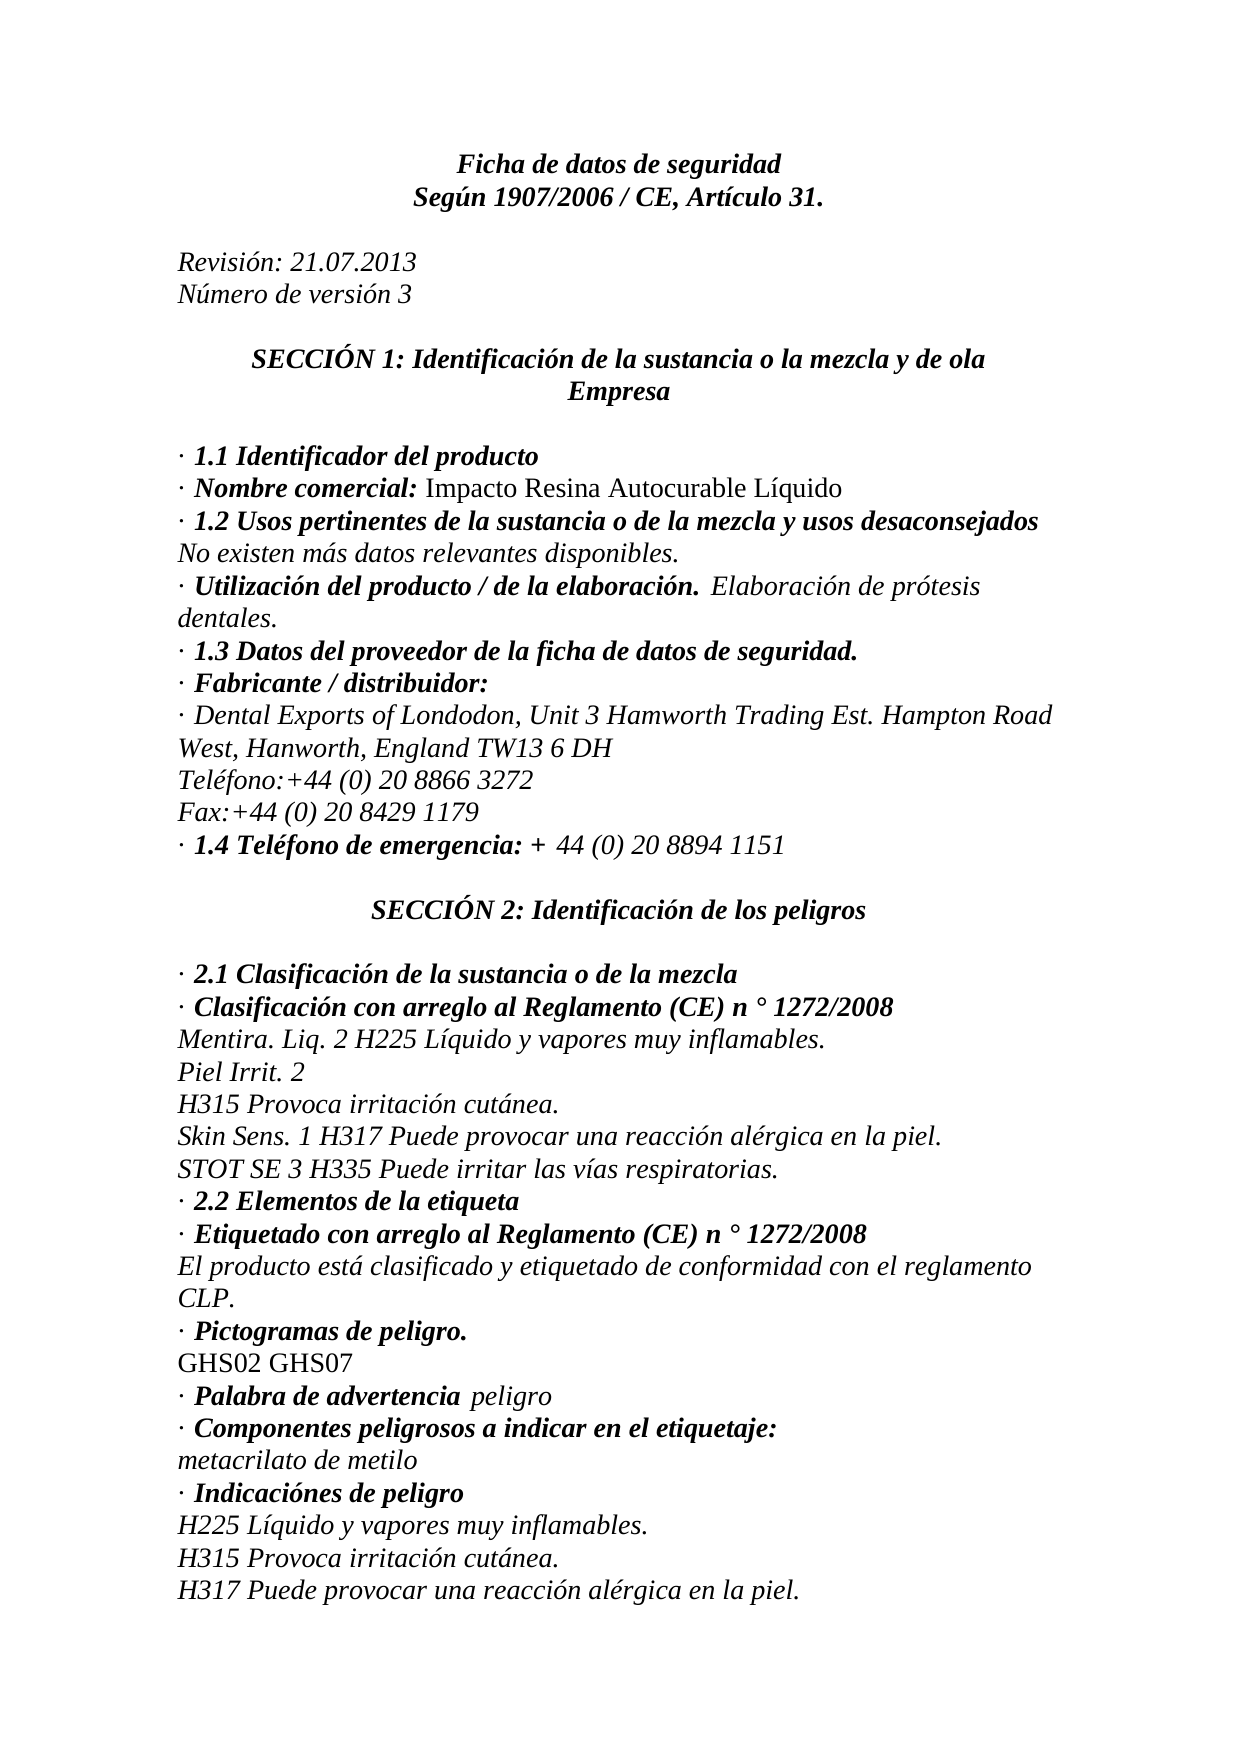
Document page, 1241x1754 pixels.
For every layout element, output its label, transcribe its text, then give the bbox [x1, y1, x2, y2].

text Revisión: 21.07.2013 [177, 245, 1063, 277]
text · 1.2 Usos pertinentes de la sustancia o de la mezcla y usos desaconsejados [177, 504, 1063, 536]
text · 1.3 Datos del proveedor de la ficha de datos de seguridad. [177, 633, 1063, 666]
text Skin Sens. 1 H317 Puede provocar una reacción alérgica en la piel. [177, 1119, 1063, 1152]
text · 1.1 Identificador del producto [177, 439, 1063, 472]
text · 2.1 Clasificación de la sustancia o de la mezcla [177, 957, 1063, 990]
text · 1.4 Teléfono de emergencia: + 44 (0) 20 8894 1151 [177, 828, 1063, 860]
text · Etiquetado con arreglo al Reglamento (CE) n ° 1272/2008 [177, 1217, 1063, 1249]
text SECCIÓN 2: Identificación de los peligros [177, 893, 1063, 925]
text · Utilización del producto / de la elaboración. Elaboración de prótesis dentales. [177, 569, 1063, 633]
text Número de versión 3 [177, 277, 1063, 309]
text Piel Irrit. 2 [177, 1055, 1063, 1087]
text · 2.2 Elementos de la etiqueta [177, 1184, 1063, 1217]
text Mentira. Liq. 2 H225 Líquido y vapores muy inflamables. [177, 1022, 1063, 1055]
text Fax:+44 (0) 20 8429 1179 [177, 796, 1063, 828]
text H317 Puede provocar una reacción alérgica en la piel. [177, 1573, 1063, 1605]
text · Indicaciónes de peligro [177, 1476, 1063, 1508]
text H225 Líquido y vapores muy inflamables. [177, 1508, 1063, 1541]
text H315 Provoca irritación cutánea. [177, 1541, 1063, 1573]
text · Fabricante / distribuidor: [177, 666, 1063, 698]
text · Componentes peligrosos a indicar en el etiquetaje: [177, 1411, 1063, 1443]
text Ficha de datos de seguridad [177, 148, 1063, 180]
text STOT SE 3 H335 Puede irritar las vías respiratorias. [177, 1152, 1063, 1184]
text H315 Provoca irritación cutánea. [177, 1087, 1063, 1119]
text Según 1907/2006 / CE, Artículo 31. [177, 180, 1063, 212]
text GHS02 GHS07 [177, 1346, 1063, 1379]
text No existen más datos relevantes disponibles. [177, 536, 1063, 569]
text Empresa [177, 374, 1063, 407]
text · Pictogramas de peligro. [177, 1314, 1063, 1346]
text · Palabra de advertencia peligro [177, 1379, 1063, 1411]
text · Clasificación con arreglo al Reglamento (CE) n ° 1272/2008 [177, 990, 1063, 1022]
text Teléfono:+44 (0) 20 8866 3272 [177, 763, 1063, 796]
text El producto está clasificado y etiquetado de conformidad con el reglamento CLP. [177, 1249, 1063, 1314]
text · Nombre comercial: Impacto Resina Autocurable Líquido [177, 472, 1063, 504]
text metacrilato de metilo [177, 1443, 1063, 1476]
text SECCIÓN 1: Identificación de la sustancia o la mezcla y de ola [177, 342, 1063, 374]
text · Dental Exports of Londodon, Unit 3 Hamworth Trading Est. Hampton Road West, Hanworth, England TW13 6 DH [177, 698, 1063, 763]
